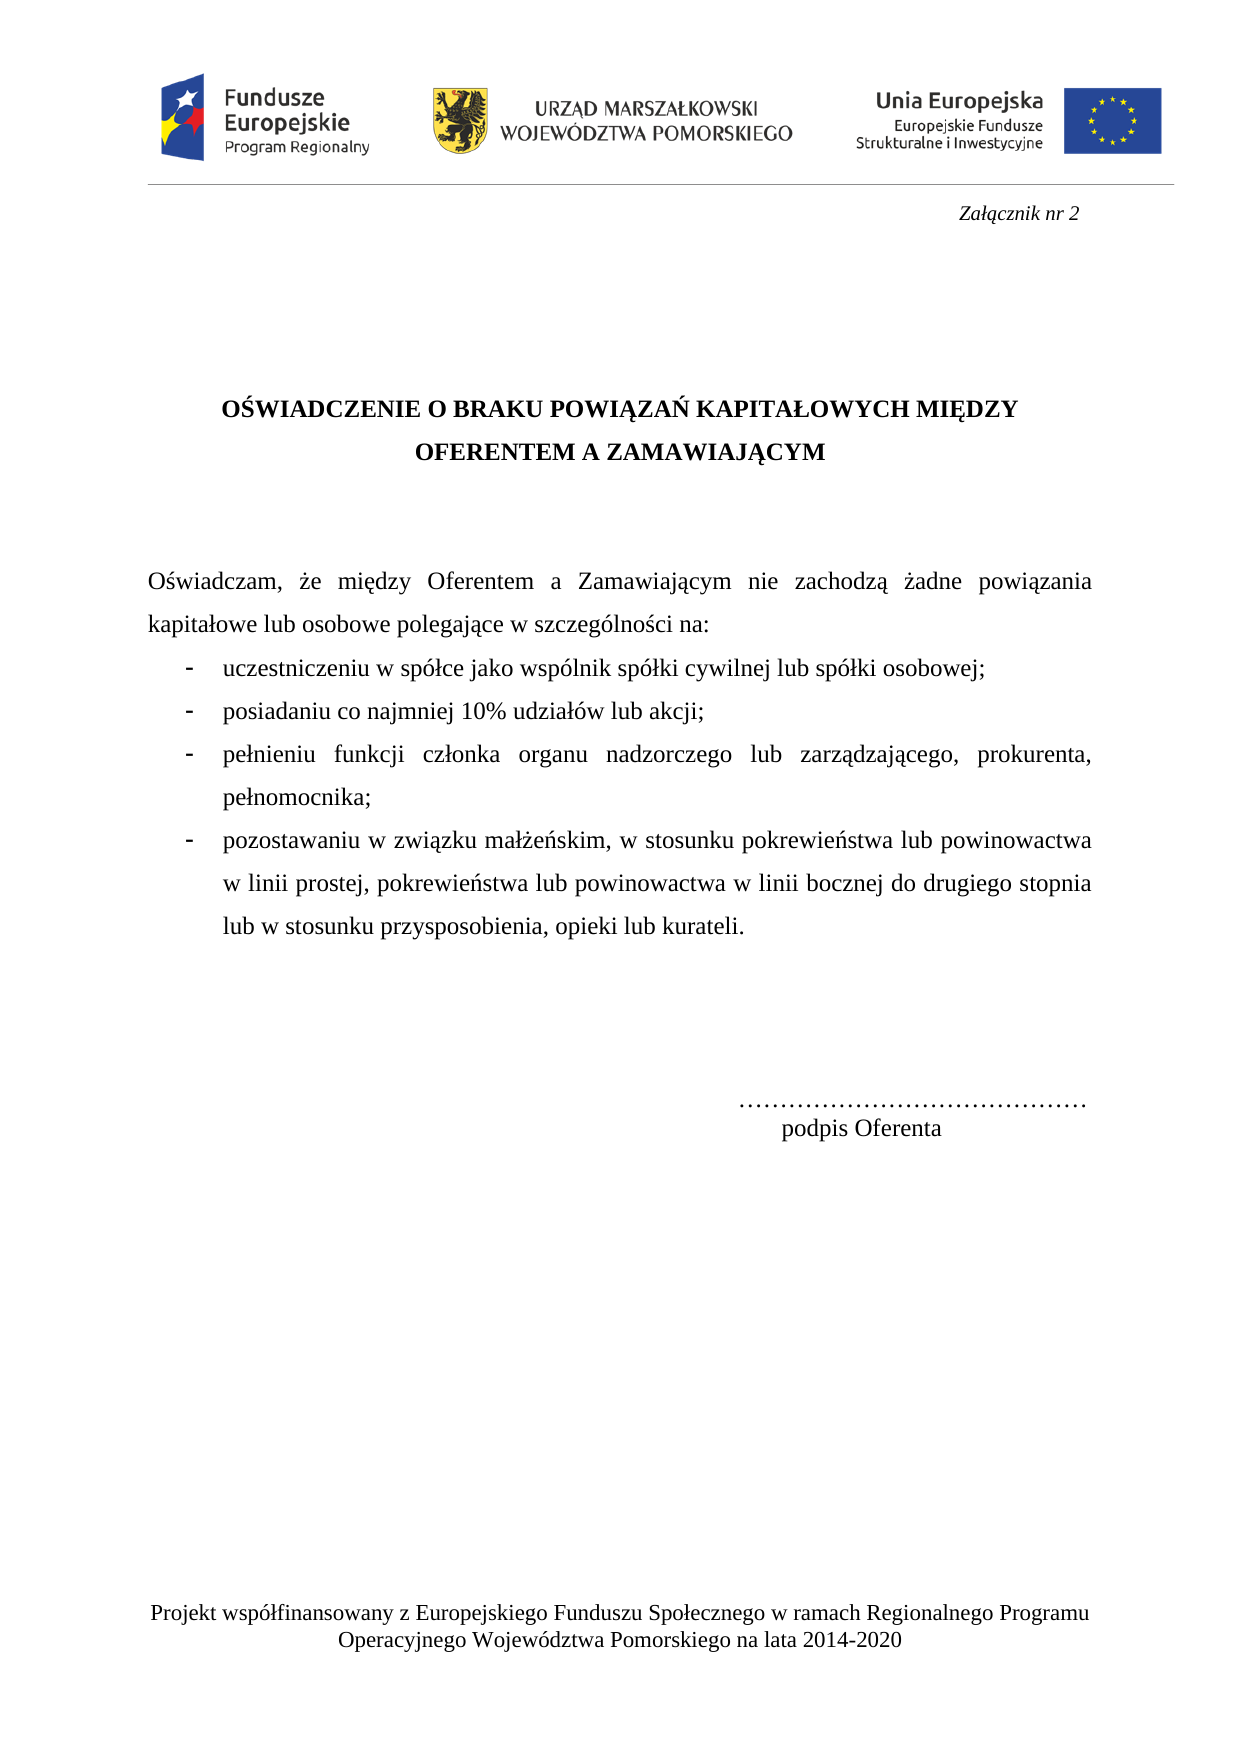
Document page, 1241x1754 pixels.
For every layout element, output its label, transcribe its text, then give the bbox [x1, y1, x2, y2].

list uczestniczeniu w spółce jako wspólnik spółki cywilnej lub spółki osobowej; [185, 653, 1093, 681]
list posiadaniu co najmniej 10% udziałów lub akcji; [185, 696, 1093, 724]
text Załącznik nr 2 [885, 201, 1093, 225]
text …………………………………… [738, 1084, 1093, 1113]
picture [147, 73, 1175, 185]
list pełnieniu funkcji członka organu nadzorczego lub zarządzającego, prokurenta, pełnomocnika; [185, 739, 1093, 811]
list pozostawaniu w związku małżeńskim, w stosunku pokrewieństwa lub powinowactwa w linii prostej, pokrewieństwa lub powinowactwa w linii bocznej do drugiego stopnia lub w stosunku przysposobienia, opieki lub kurateli. [185, 825, 1093, 940]
text OŚWIADCZENIE O BRAKU POWIĄZAŃ KAPITAŁOWYCH MIĘDZY OFERENTEM A ZAMAWIAJĄCYM [148, 394, 1093, 466]
text podpis Oferenta [738, 1113, 1093, 1141]
text Oświadczam, że między Oferentem a Zamawiającym nie zachodzą żadne powiązania kapitałowe lub osobowe polegające w szczególności na: [148, 566, 1093, 638]
